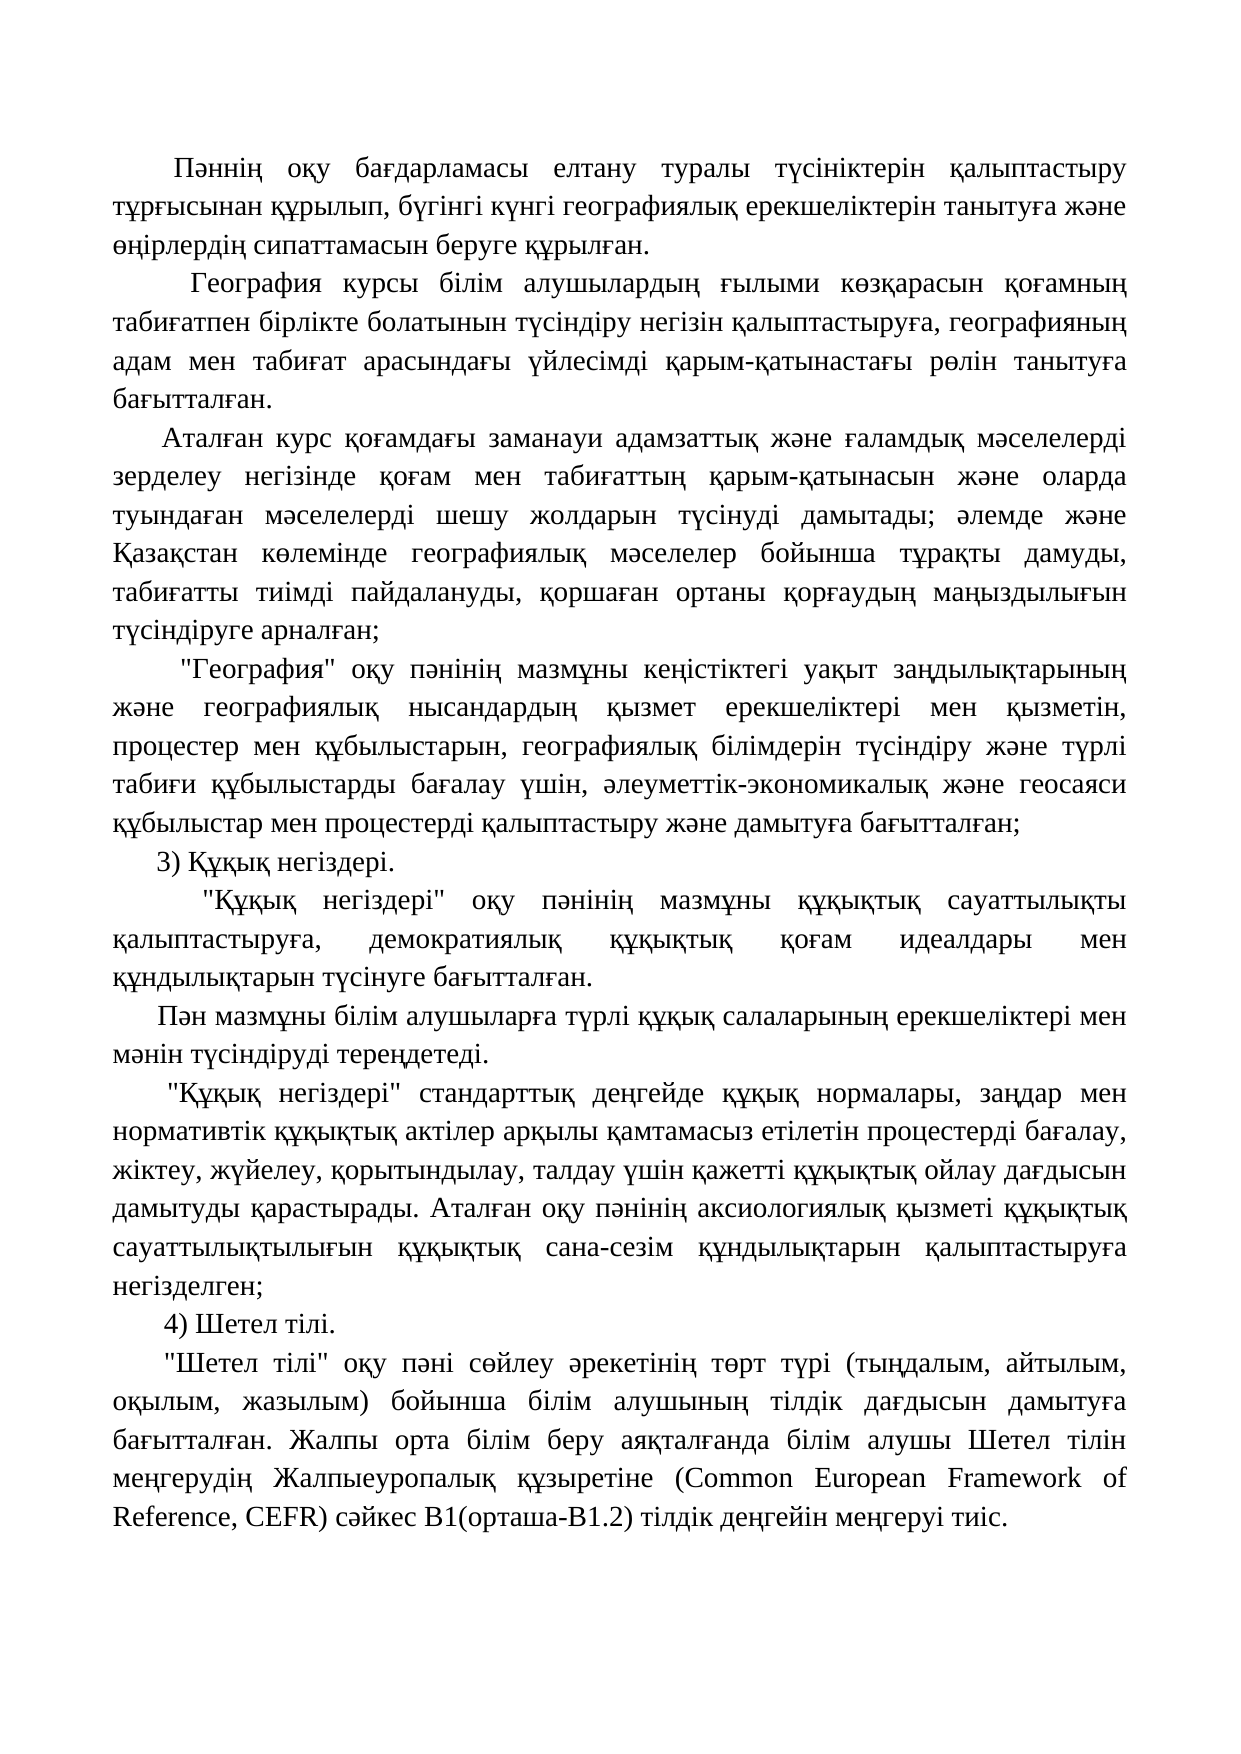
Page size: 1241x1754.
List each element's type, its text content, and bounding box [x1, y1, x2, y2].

text 3) Құқық негіздері. [112, 844, 1128, 877]
text Пән мазмұны білім алушыларға түрлі құқық салаларының ерекшеліктері мен мәнін түсіндіруді тереңдетеді. [112, 998, 1128, 1070]
text "Құқық негіздері" стандарттық деңгейде құқық нормалары, заңдар мен нормативтік құқықтық актілер арқылы қамтамасыз етілетін процестерді бағалау, жіктеу, жүйелеу, қорытындылау, талдау үшін қажетті құқықтық ойлау дағдысын дамытуды қарастырады. Аталған оқу пәнінің аксиологиялық қызметі құқықтық сауаттылықтылығын құқықтық сана-сезім құндылықтарын қалыптастыруға негізделген; [112, 1075, 1128, 1301]
text Пәннің оқу бағдарламасы елтану туралы түсініктерін қалыптастыру тұрғысынан құрылып, бүгінгі күнгі географиялық ерекшеліктерін танытуға және өңірлердің сипаттамасын беруге құрылған. [112, 150, 1128, 261]
text "География" оқу пәнінің мазмұны кеңістіктегі уақыт заңдылықтарының және географиялық нысандардың қызмет ерекшеліктері мен қызметін, процестер мен құбылыстарын, географиялық білімдерін түсіндіру және түрлі табиғи құбылыстарды бағалау үшін, әлеуметтік-экономикалық және геосаяси құбылыстар мен процестерді қалыптастыру және дамытуға бағытталған; [112, 651, 1128, 839]
text Аталған курс қоғамдағы заманауи адамзаттық және ғаламдық мәселелерді зерделеу негізінде қоғам мен табиғаттың қарым-қатынасын және оларда туындаған мәселелерді шешу жолдарын түсінуді дамытады; әлемде және Қазақстан көлемінде географиялық мәселелер бойынша тұрақты дамуды, табиғатты тиімді пайдалануды, қоршаған ортаны қорғаудың маңыздылығын түсіндіруге арналған; [112, 420, 1128, 646]
text 4) Шетел тілі. [112, 1306, 1128, 1340]
text "Құқық негіздері" оқу пәнінің мазмұны құқықтық сауаттылықты қалыптастыруға, демократиялық құқықтық қоғам идеалдары мен құндылықтарын түсінуге бағытталған. [112, 882, 1128, 993]
text "Шетел тілі" оқу пәні сөйлеу әрекетінің төрт түрі (тыңдалым, айтылым, оқылым, жазылым) бойынша білім алушының тілдік дағдысын дамытуға бағытталған. Жалпы орта білім беру аяқталғанда білім алушы Шетел тілін меңгерудің Жалпыеуропалық құзыретіне (Common European Framework of Reference, CEFR) сәйкес В1(орташа-В1.2) тілдік деңгейін меңгеруі тиіс. [112, 1345, 1128, 1532]
text География курсы білім алушылардың ғылыми көзқарасын қоғамның табиғатпен бірлікте болатынын түсіндіру негізін қалыптастыруға, географияның адам мен табиғат арасындағы үйлесімді қарым-қатынастағы рөлін танытуға бағытталған. [112, 266, 1128, 415]
